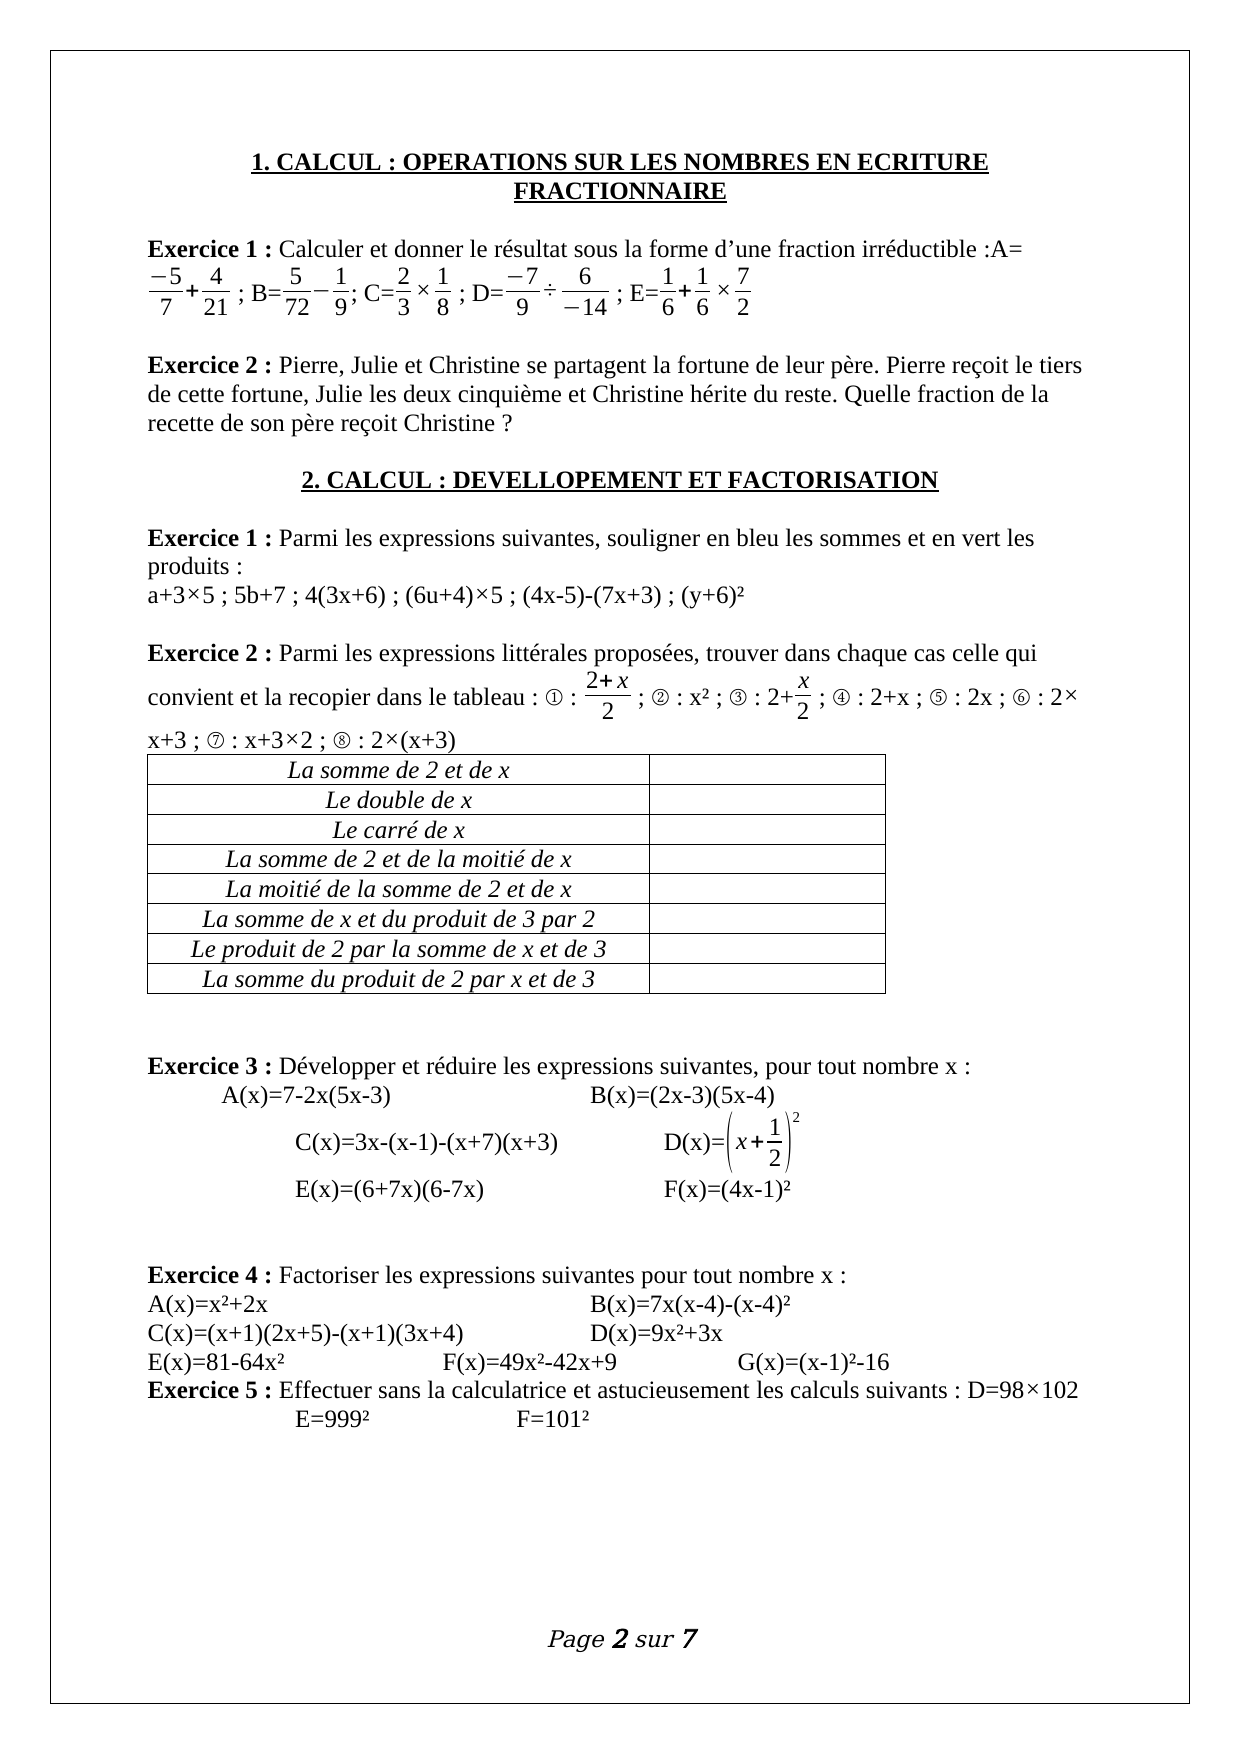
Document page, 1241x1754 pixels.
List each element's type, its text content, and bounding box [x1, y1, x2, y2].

text C(x)=3x-(x-1)-(x+7)(x+3) D(x)= [221, 1108, 1093, 1174]
table_cell Le carré de x [148, 815, 649, 843]
text Exercice 2 : Parmi les expressions littérales proposées, trouver dans chaque cas celle qui convient et la recopier dans le tableau : ① : ; ② : x² ; ③ : 2+ ; ④ : 2+x ; ⑤ : 2x ; ⑥ : 2x+3 ; ⑦ : x+32 ; ⑧ : 2(x+3) [147, 638, 1093, 754]
table_cell [650, 904, 885, 933]
table_cell [650, 934, 885, 963]
text Exercice 3 : Développer et réduire les expressions suivantes, pour tout nombre x : A(x)=7-2x(5x-3) B(x)=(2x-3)(5x-4) [147, 1051, 1093, 1108]
table_cell La moitié de la somme de 2 et de x [148, 874, 649, 903]
text E(x)=(6+7x)(6-7x) F(x)=(4x-1)² [221, 1174, 1093, 1203]
text 2. CALCUL : DEVELLOPEMENT ET FACTORISATION [147, 465, 1093, 494]
text 1. CALCUL : OPERATIONS SUR LES NOMBRES EN ECRITURE FRACTIONNAIRE [147, 147, 1093, 205]
table_cell Le produit de 2 par la somme de x et de 3 [148, 934, 649, 963]
table_header [650, 755, 885, 784]
table_cell La somme du produit de 2 par x et de 3 [148, 964, 649, 992]
table_header La somme de 2 et de x [148, 755, 649, 784]
text Exercice 4 : Factoriser les expressions suivantes pour tout nombre x : [147, 1260, 1093, 1289]
text Exercice 5 : Effectuer sans la calculatrice et astucieusement les calculs suivants : D=98102 E=999² F=101² [147, 1375, 1093, 1433]
table_cell La somme de 2 et de la moitié de x [148, 845, 649, 873]
text Exercice 1 : Parmi les expressions suivantes, souligner en bleu les sommes et en vert les produits : [147, 523, 1093, 580]
text A(x)=x²+2x B(x)=7x(x-4)-(x-4)² [147, 1289, 1093, 1318]
table_cell [650, 845, 885, 873]
text C(x)=(x+1)(2x+5)-(x+1)(3x+4) D(x)=9x²+3x [147, 1318, 1093, 1347]
table_cell [650, 874, 885, 903]
text Exercice 2 : Pierre, Julie et Christine se partagent la fortune de leur père. Pierre reçoit le tiers de cette fortune, Julie les deux cinquième et Christine hérite du reste. Quelle fraction de la recette de son père reçoit Christine ? [147, 350, 1093, 436]
text a+35 ; 5b+7 ; 4(3x+6) ; (6u+4)5 ; (4x-5)-(7x+3) ; (y+6)² [147, 580, 1093, 609]
text Exercice 1 : Calculer et donner le résultat sous la forme d’une fraction irréductible :A= ; B=; C= ; D= ; E= [147, 234, 1093, 321]
table_cell [650, 815, 885, 843]
table_cell Le double de x [148, 785, 649, 814]
table_cell [650, 964, 885, 992]
text E(x)=81-64x² F(x)=49x²-42x+9 G(x)=(x-1)²-16 [147, 1347, 1093, 1375]
table_cell La somme de x et du produit de 3 par 2 [148, 904, 649, 933]
table_cell [650, 785, 885, 814]
